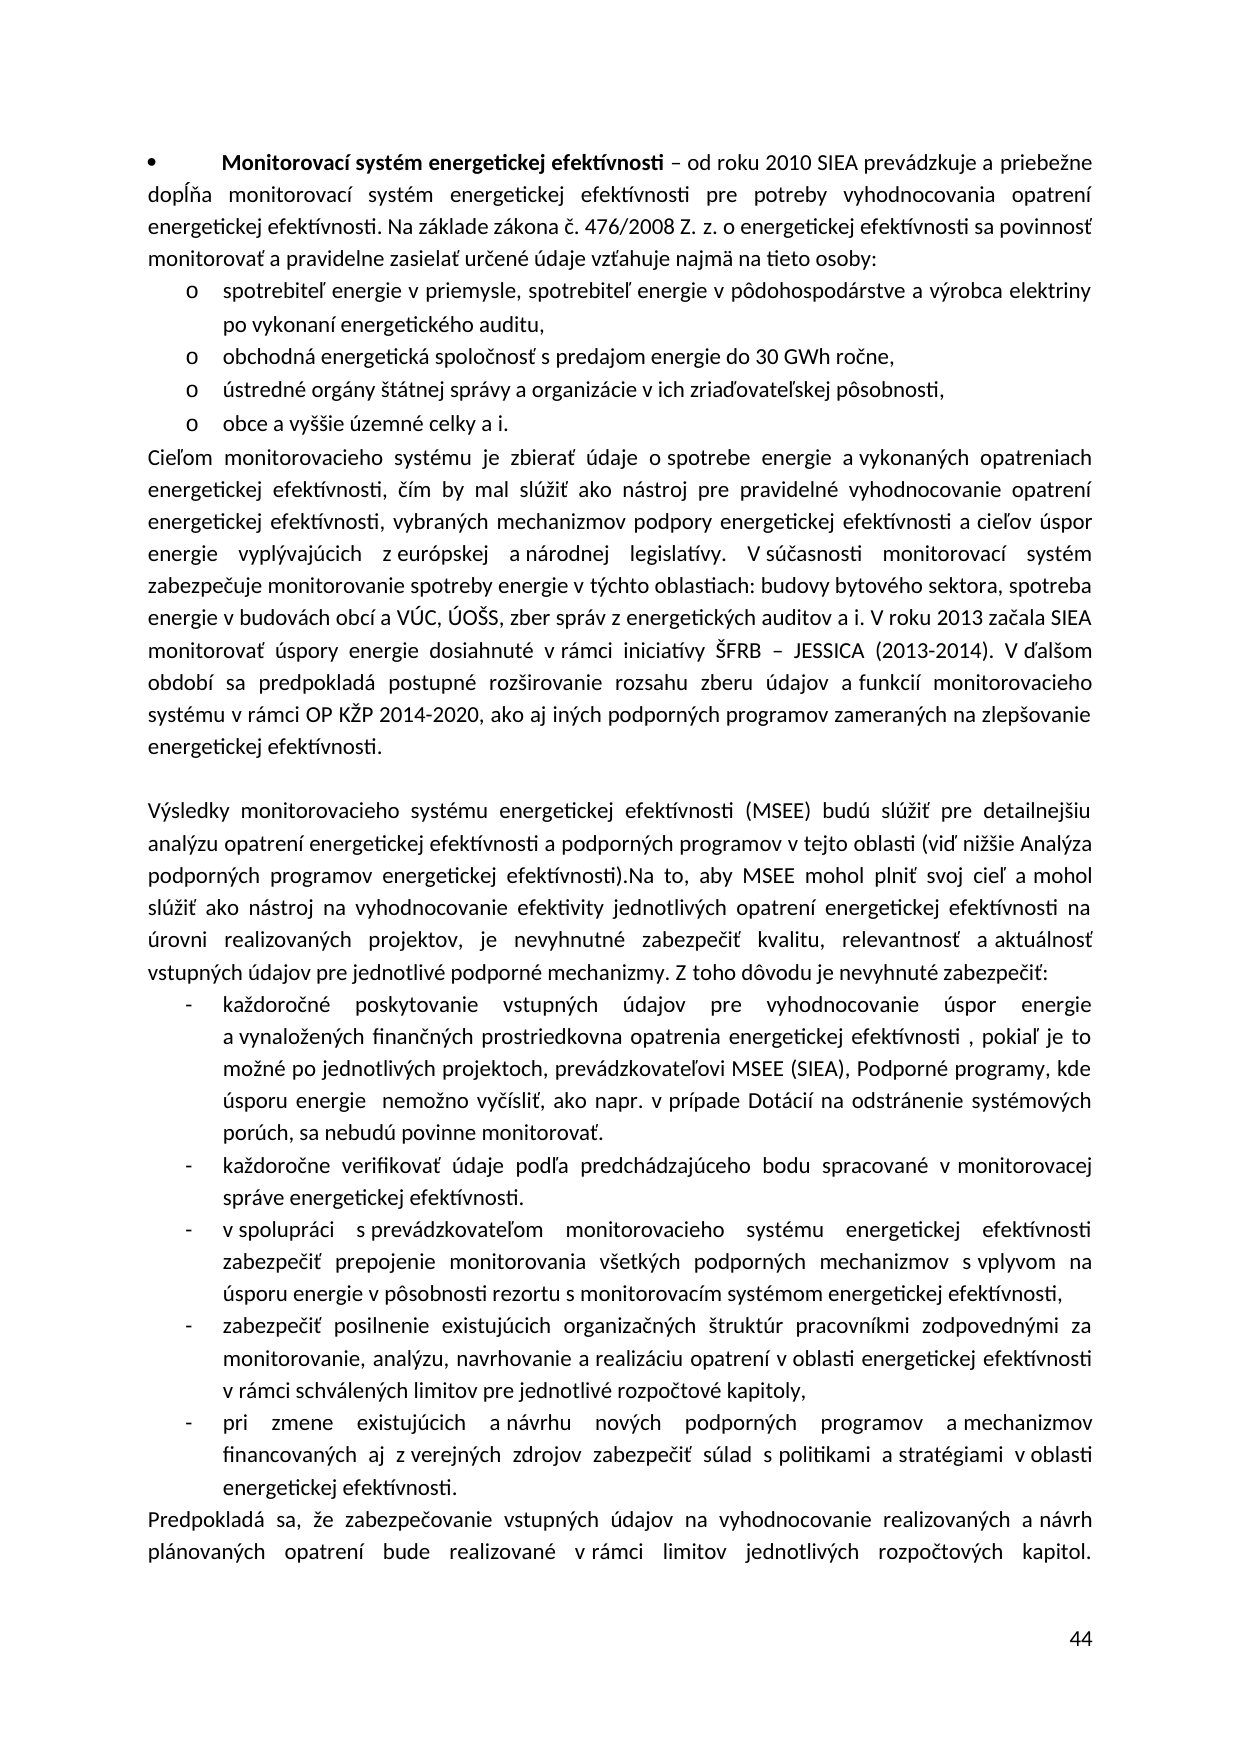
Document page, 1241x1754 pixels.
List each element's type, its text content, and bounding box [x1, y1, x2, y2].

list obce a vyššie územné celky a i. [185, 409, 1092, 438]
text Výsledky monitorovacieho systému energetickej efektívnosti (MSEE) budú slúžiť pre detailnejšiu analýzu opatrení energetickej efektívnosti a podporných programov v tejto oblasti (viď nižšie Analýza podporných programov energetickej efektívnosti).Na to, aby MSEE mohol plniť svoj cieľ a mohol slúžiť ako nástroj na vyhodnocovanie efektivity jednotlivých opatrení energetickej efektívnosti na úrovni realizovaných projektov, je nevyhnutné zabezpečiť kvalitu, relevantnosť a aktuálnosť vstupných údajov pre jednotlivé podporné mechanizmy. Z toho dôvodu je nevyhnuté zabezpečiť: [148, 797, 1092, 986]
list Monitorovací systém energetickej efektívnosti – od roku 2010 SIEA prevádzkuje a priebežne dopĺňa monitorovací systém energetickej efektívnosti pre potreby vyhodnocovania opatrení energetickej efektívnosti. Na základe zákona č. 476/2008 Z. z. o energetickej efektívnosti sa povinnosť monitorovať a pravidelne zasielať určené údaje vzťahuje najmä na tieto osoby: [148, 148, 1092, 272]
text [148, 1505, 1092, 1565]
list každoročné poskytovanie vstupných údajov pre vyhodnocovanie úspor energie a vynaložených finančných prostriedkovna opatrenia energetickej efektívnosti , pokiaľ je to možné po jednotlivých projektoch, prevádzkovateľovi MSEE (SIEA), Podporné programy, kde úsporu energie nemožno vyčísliť, ako napr. v prípade Dotácií na odstránenie systémových porúch, sa nebudú povinne monitorovať. [185, 990, 1092, 1147]
list obchodná energetická spoločnosť s predajom energie do 30 GWh ročne, [185, 342, 1092, 371]
list v spolupráci s prevádzkovateľom monitorovacieho systému energetickej efektívnosti zabezpečiť prepojenie monitorovania všetkých podporných mechanizmov s vplyvom na úsporu energie v pôsobnosti rezortu s monitorovacím systémom energetickej efektívnosti, [185, 1215, 1092, 1307]
list zabezpečiť posilnenie existujúcich organizačných štruktúr pracovníkmi zodpovednými za monitorovanie, analýzu, navrhovanie a realizáciu opatrení v oblasti energetickej efektívnosti v rámci schválených limitov pre jednotlivé rozpočtové kapitoly, [185, 1312, 1092, 1404]
list pri zmene existujúcich a návrhu nových podporných programov a mechanizmov financovaných aj z verejných zdrojov zabezpečiť súlad s politikami a stratégiami v oblasti energetickej efektívnosti. [185, 1408, 1092, 1501]
list ústredné orgány štátnej správy a organizácie v ich zriaďovateľskej pôsobnosti, [185, 376, 1092, 405]
text Cieľom monitorovacieho systému je zbierať údaje o spotrebe energie a vykonaných opatreniach energetickej efektívnosti, čím by mal slúžiť ako nástroj pre pravidelné vyhodnocovanie opatrení energetickej efektívnosti, vybraných mechanizmov podpory energetickej efektívnosti a cieľov úspor energie vyplývajúcich z európskej a národnej legislatívy. V súčasnosti monitorovací systém zabezpečuje monitorovanie spotreby energie v týchto oblastiach: budovy bytového sektora, spotreba energie v budovách obcí a VÚC, ÚOŠS, zber správ z energetických auditov a i. V roku 2013 začala SIEA monitorovať úspory energie dosiahnuté v rámci iniciatívy ŠFRB – JESSICA (2013-2014). V ďalšom období sa predpokladá postupné rozširovanie rozsahu zberu údajov a funkcií monitorovacieho systému v rámci OP KŽP 2014-2020, ako aj iných podporných programov zameraných na zlepšovanie energetickej efektívnosti. [148, 443, 1092, 760]
list každoročne verifikovať údaje podľa predchádzajúceho bodu spracované v monitorovacej správe energetickej efektívnosti. [185, 1151, 1092, 1211]
list spotrebiteľ energie v priemysle, spotrebiteľ energie v pôdohospodárstve a výrobca elektriny po vykonaní energetického auditu, [185, 276, 1092, 338]
